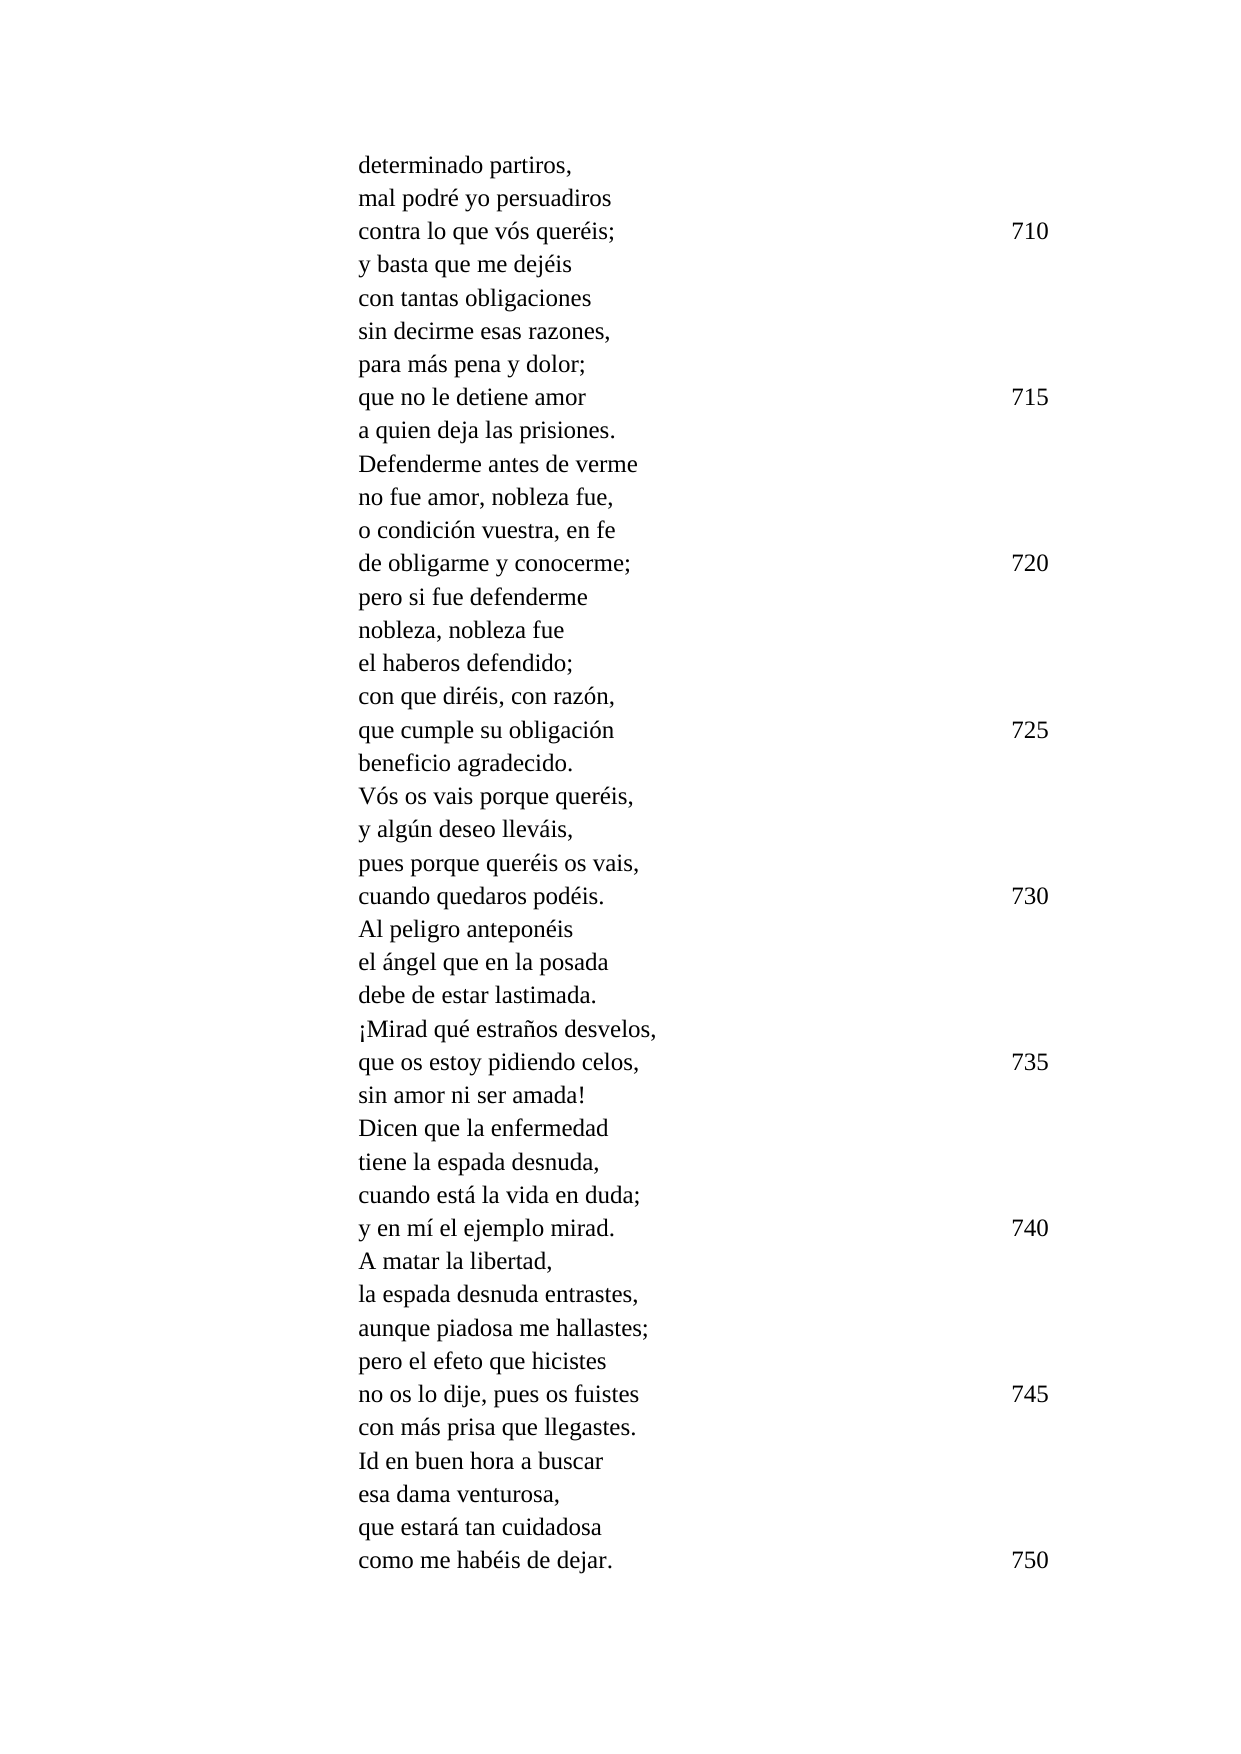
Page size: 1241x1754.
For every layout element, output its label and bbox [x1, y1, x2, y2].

table_cell [169, 148, 1072, 1576]
